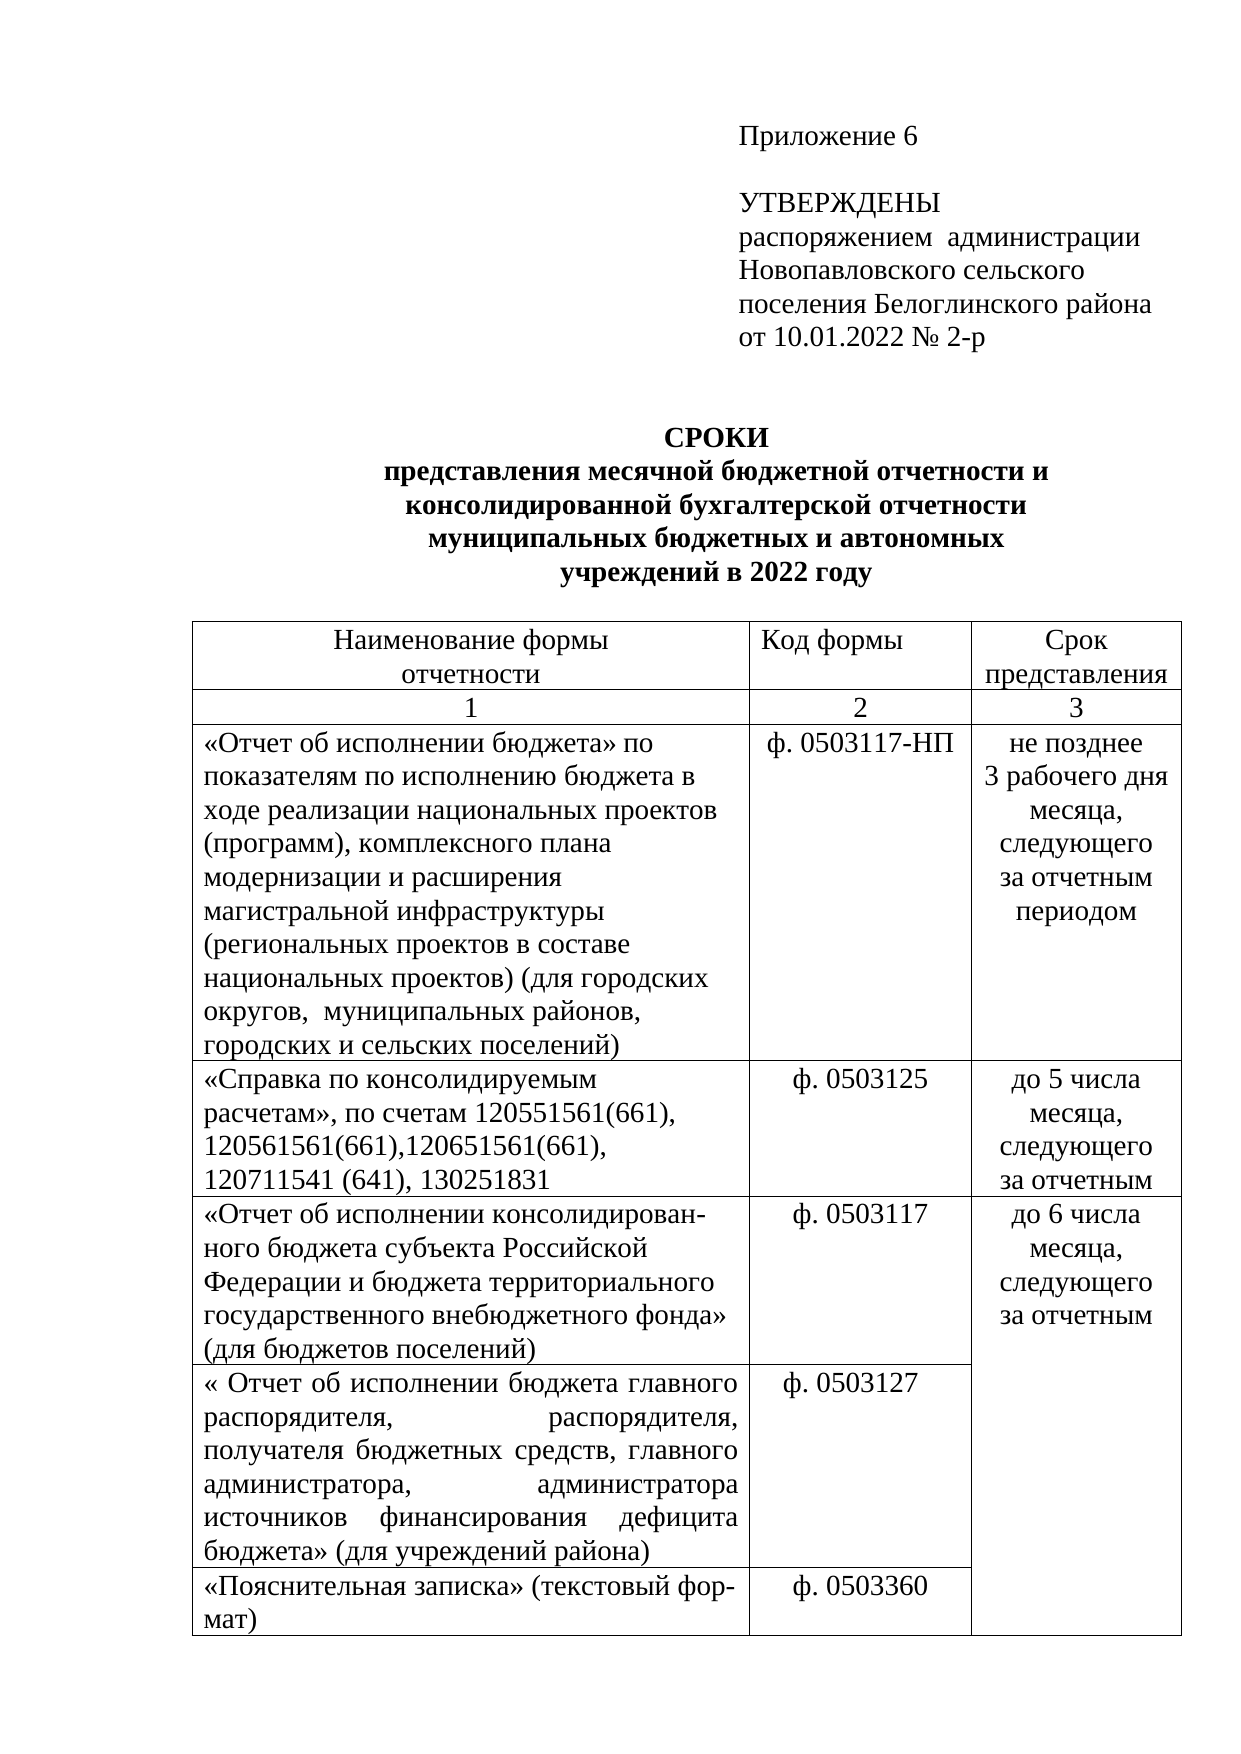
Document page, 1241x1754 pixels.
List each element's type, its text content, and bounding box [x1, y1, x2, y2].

table_cell 1 [193, 690, 749, 724]
table_cell «Справка по консолидируемым расчетам», по счетам 120551561(661), 120561561(661),120651561(661), 120711541 (641), 130251831 [193, 1061, 749, 1196]
table_cell 2 [750, 690, 971, 724]
text муниципальных бюджетных и автономных [177, 521, 1196, 554]
table_cell ф. 0503125 [750, 1061, 971, 1196]
table_cell « Отчет об исполнении бюджета главного распорядителя, распорядителя, получателя бюджетных средств, главного администратора, администратора источников финансирования дефицита бюджета» (для учреждений района) [193, 1365, 749, 1567]
text консолидированной бухгалтерской отчетности [177, 487, 1196, 521]
table_cell «Пояснительная записка» (текстовый фор-мат) [193, 1568, 749, 1635]
table_header Наименование формы отчетности [193, 622, 749, 689]
text распоряжением администрации Новопавловского сельского [738, 219, 1196, 286]
table_cell не позднее 3 рабочего дня месяца, следующего за отчетным периодом [972, 725, 1181, 1060]
text учреждений в 2022 году [177, 554, 1196, 588]
text Приложение 6 [738, 118, 1196, 152]
text СРОКИ [177, 420, 1196, 453]
table_cell «Отчет об исполнении бюджета» по показателям по исполнению бюджета в ходе реализации национальных проектов (программ), комплексного плана модернизации и расширения магистральной инфраструктуры (региональных проектов в составе национальных проектов) (для городских округов, муниципальных районов, городских и сельских поселений) [193, 725, 749, 1060]
table_cell 3 [972, 690, 1181, 724]
table_header Код формы [750, 622, 971, 689]
text представления месячной бюджетной отчетности и [177, 453, 1196, 487]
table_cell «Отчет об исполнении консолидированного бюджета субъекта Российской Федерации и бюджета территориального государственного внебюджетного фонда» (для бюджетов поселений) [193, 1197, 749, 1364]
table_cell ф. 0503360 [750, 1568, 971, 1635]
text УТВЕРЖДЕНЫ [738, 185, 1196, 219]
table_cell до 6 числа месяца, следующего за отчетным [972, 1197, 1181, 1635]
table_cell до 5 числа месяца, следующего за отчетным [972, 1061, 1181, 1196]
table_cell ф. 0503117 [750, 1197, 971, 1364]
table_cell ф. 0503117-НП [750, 725, 971, 1060]
table_cell ф. 0503127 [750, 1365, 971, 1567]
table_header Срок представления [972, 622, 1181, 689]
text от 10.01.2022 № 2-р [738, 319, 1196, 353]
text поселения Белоглинского района [738, 286, 1196, 319]
